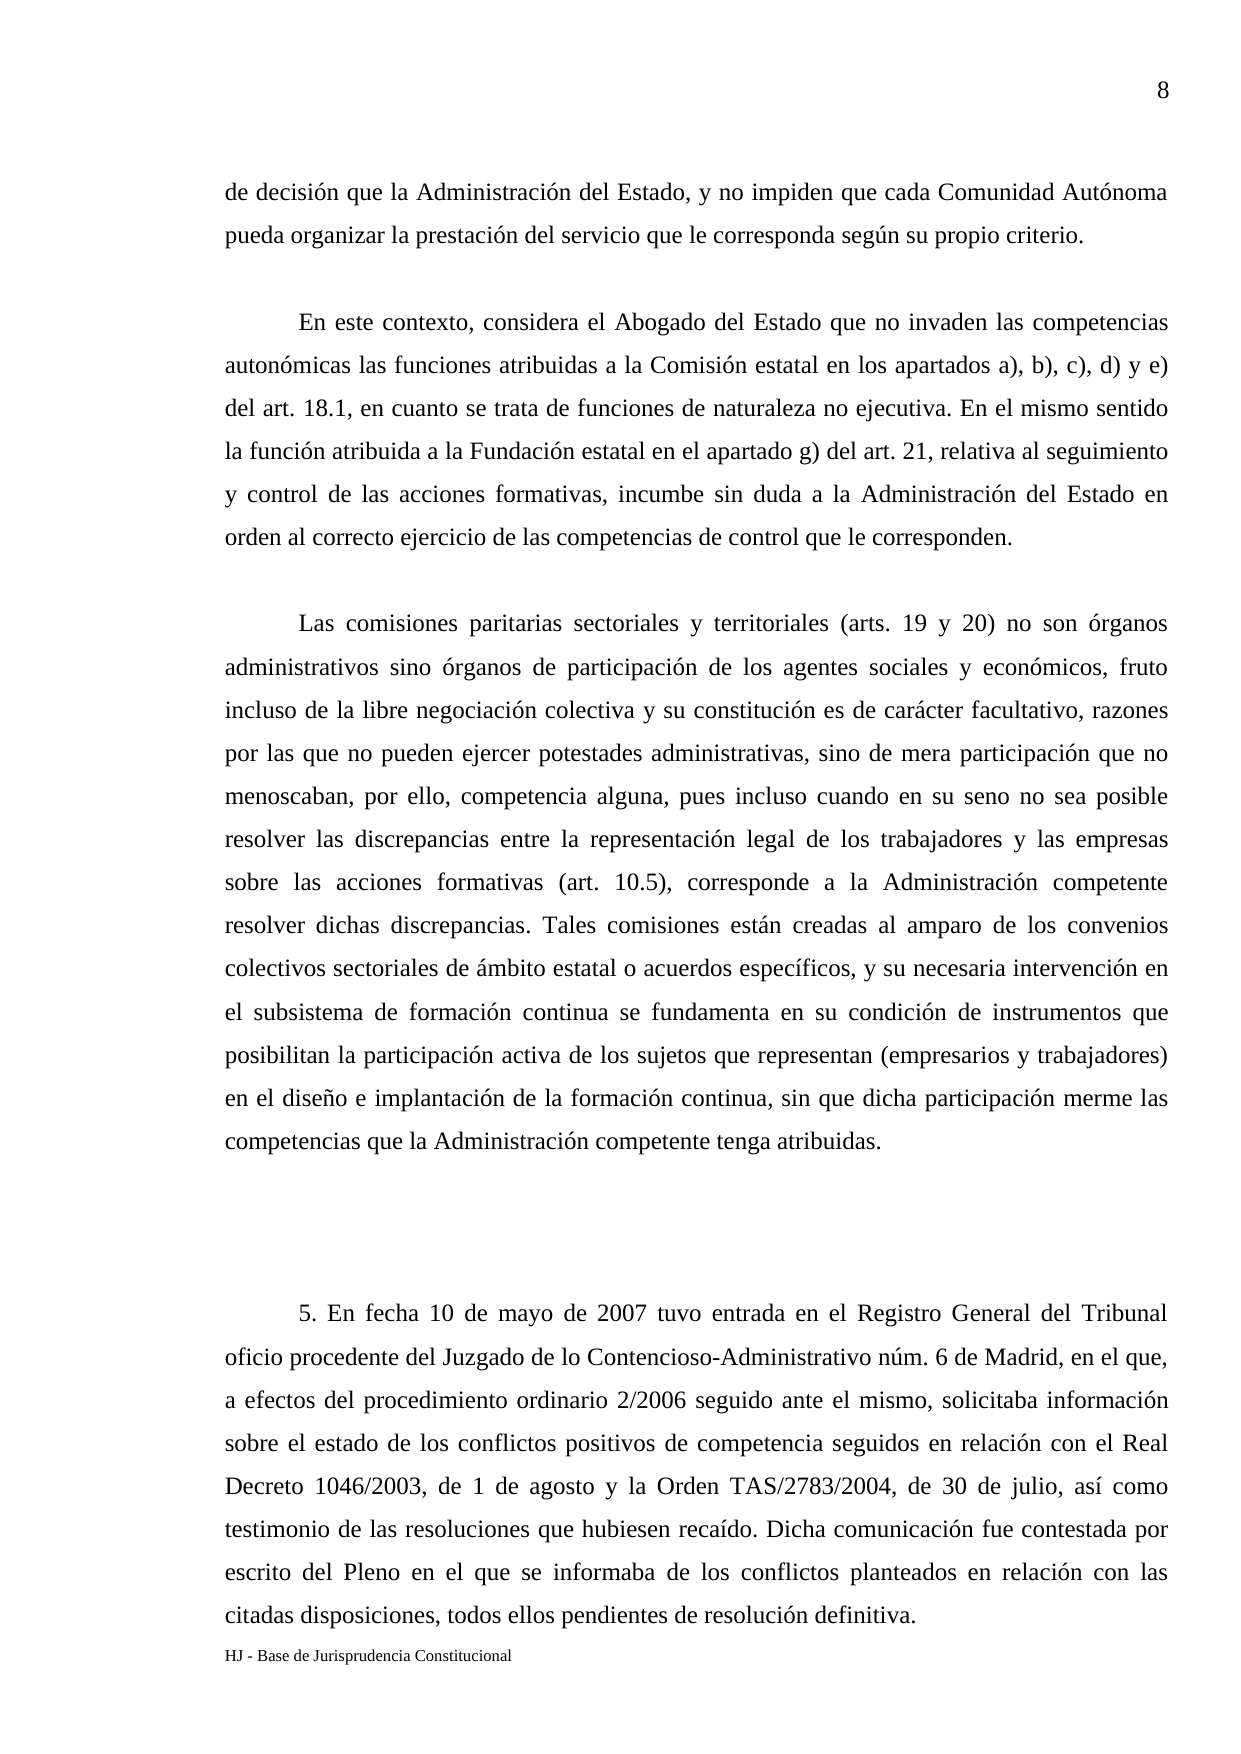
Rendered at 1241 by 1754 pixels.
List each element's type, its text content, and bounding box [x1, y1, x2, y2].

text En este contexto, considera el Abogado del Estado que no invaden las competencias autonómicas las funciones atribuidas a la Comisión estatal en los apartados a), b), c), d) y e) del art. 18.1, en cuanto se trata de funciones de naturaleza no ejecutiva. En el mismo sentido la función atribuida a la Fundación estatal en el apartado g) del art. 21, relativa al seguimiento y control de las acciones formativas, incumbe sin duda a la Administración del Estado en orden al correcto ejercicio de las competencias de control que le corresponden. [224, 307, 1169, 551]
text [224, 177, 1169, 249]
text Las comisiones paritarias sectoriales y territoriales (arts. 19 y 20) no son órganos administrativos sino órganos de participación de los agentes sociales y económicos, fruto incluso de la libre negociación colectiva y su constitución es de carácter facultativo, razones por las que no pueden ejercer potestades administrativas, sino de mera participación que no menoscaban, por ello, competencia alguna, pues incluso cuando en su seno no sea posible resolver las discrepancias entre la representación legal de los trabajadores y las empresas sobre las acciones formativas (art. 10.5), corresponde a la Administración competente resolver dichas discrepancias. Tales comisiones están creadas al amparo de los convenios colectivos sectoriales de ámbito estatal o acuerdos específicos, y su necesaria intervención en el subsistema de formación continua se fundamenta en su condición de instrumentos que posibilitan la participación activa de los sujetos que representan (empresarios y trabajadores) en el diseño e implantación de la formación continua, sin que dicha participación merme las competencias que la Administración competente tenga atribuidas. [224, 608, 1169, 1155]
text 5. En fecha 10 de mayo de 2007 tuvo entrada en el Registro General del Tribunal oficio procedente del Juzgado de lo Contencioso-Administrativo núm. 6 de Madrid, en el que, a efectos del procedimiento ordinario 2/2006 seguido ante el mismo, solicitaba información sobre el estado de los conflictos positivos de competencia seguidos en relación con el Real Decreto 1046/2003, de 1 de agosto y la Orden TAS/2783/2004, de 30 de julio, así como testimonio de las resoluciones que hubiesen recaído. Dicha comunicación fue contestada por escrito del Pleno en el que se informaba de los conflictos planteados en relación con las citadas disposiciones, todos ellos pendientes de resolución definitiva. [224, 1298, 1169, 1629]
